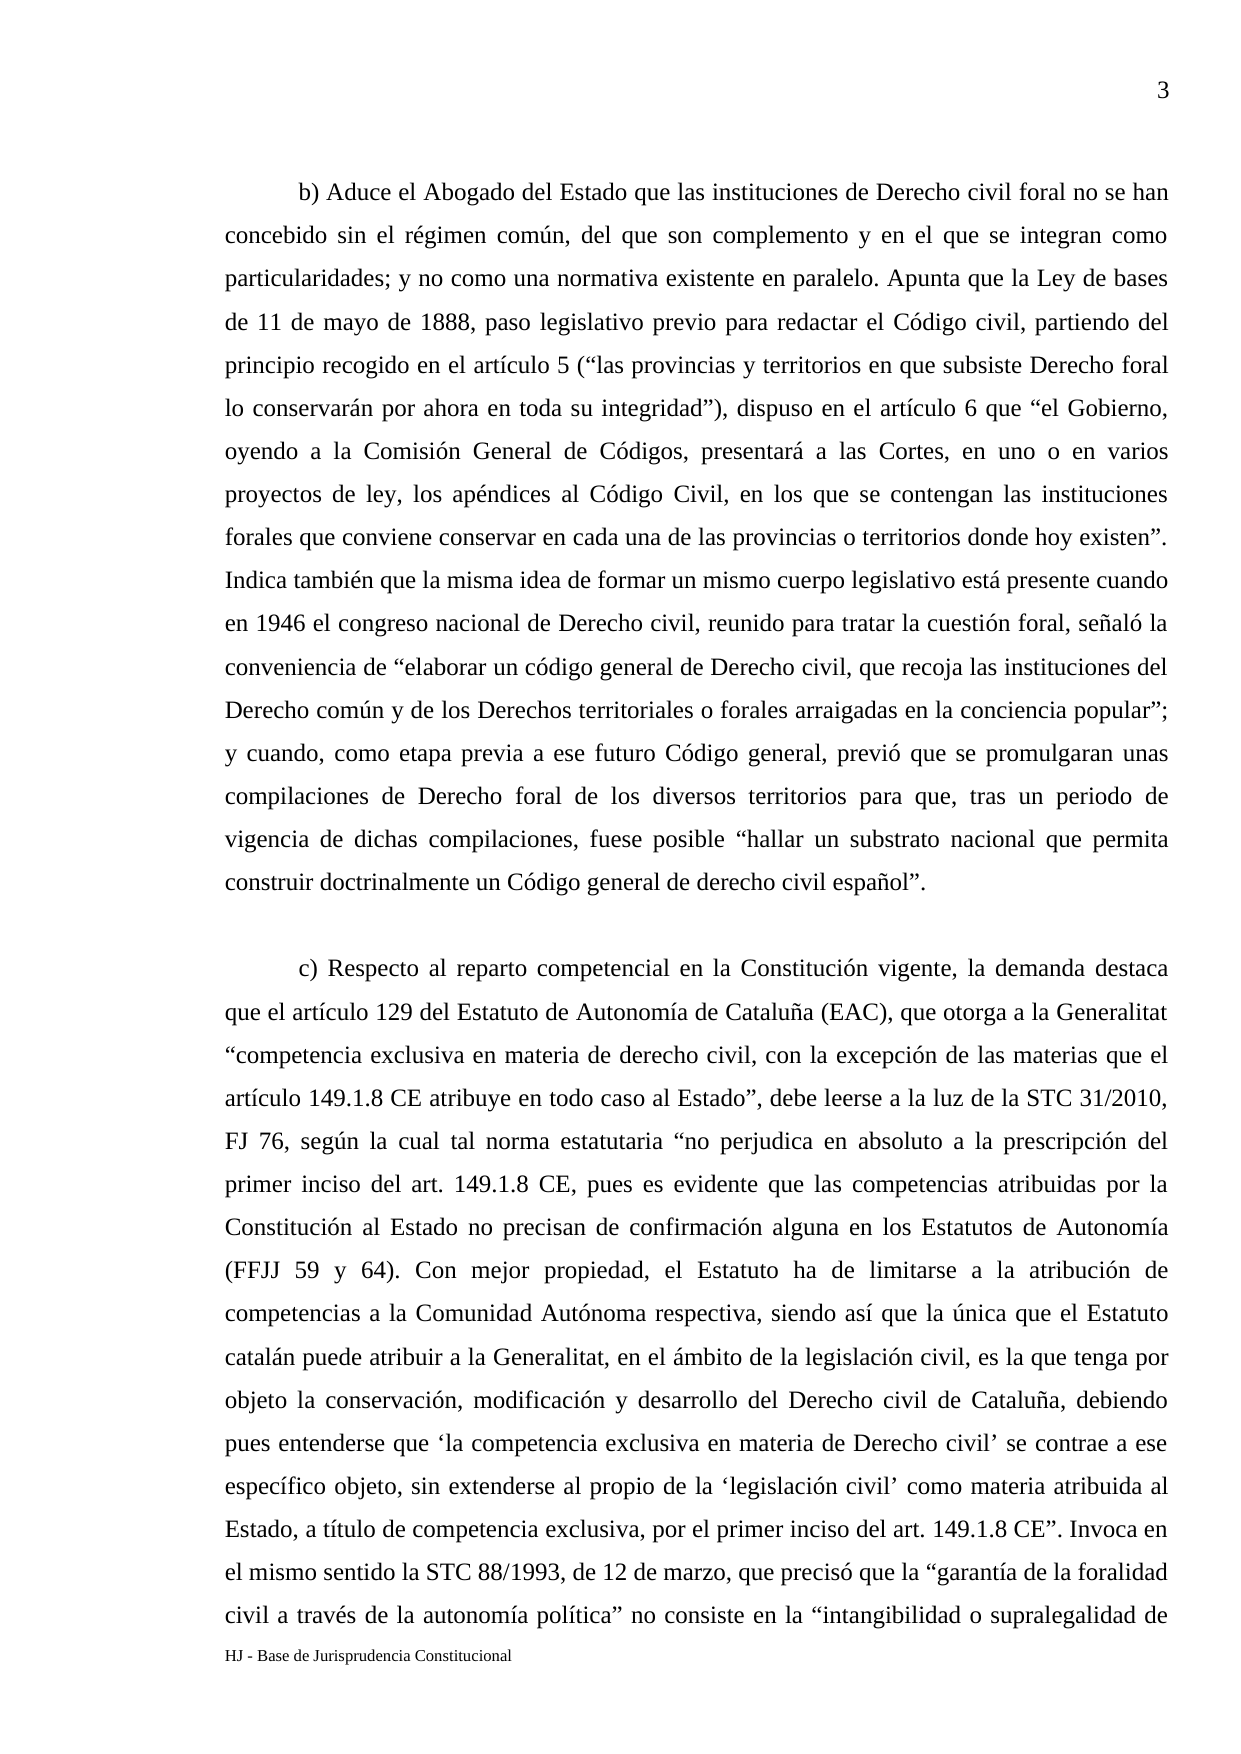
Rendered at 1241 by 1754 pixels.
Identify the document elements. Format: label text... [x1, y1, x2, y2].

text b) Aduce el Abogado del Estado que las instituciones de Derecho civil foral no se han concebido sin el régimen común, del que son complemento y en el que se integran como particularidades; y no como una normativa existente en paralelo. Apunta que la Ley de bases de 11 de mayo de 1888, paso legislativo previo para redactar el Código civil, partiendo del principio recogido en el artículo 5 (“las provincias y territorios en que subsiste Derecho foral lo conservarán por ahora en toda su integridad”), dispuso en el artículo 6 que “el Gobierno, oyendo a la Comisión General de Códigos, presentará a las Cortes, en uno o en varios proyectos de ley, los apéndices al Código Civil, en los que se contengan las instituciones forales que conviene conservar en cada una de las provincias o territorios donde hoy existen”. Indica también que la misma idea de formar un mismo cuerpo legislativo está presente cuando en 1946 el congreso nacional de Derecho civil, reunido para tratar la cuestión foral, señaló la conveniencia de “elaborar un código general de Derecho civil, que recoja las instituciones del Derecho común y de los Derechos territoriales o forales arraigadas en la conciencia popular”; y cuando, como etapa previa a ese futuro Código general, previó que se promulgaran unas compilaciones de Derecho foral de los diversos territorios para que, tras un periodo de vigencia de dichas compilaciones, fuese posible “hallar un substrato nacional que permita construir doctrinalmente un Código general de derecho civil español”. [224, 177, 1169, 896]
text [224, 953, 1169, 1629]
